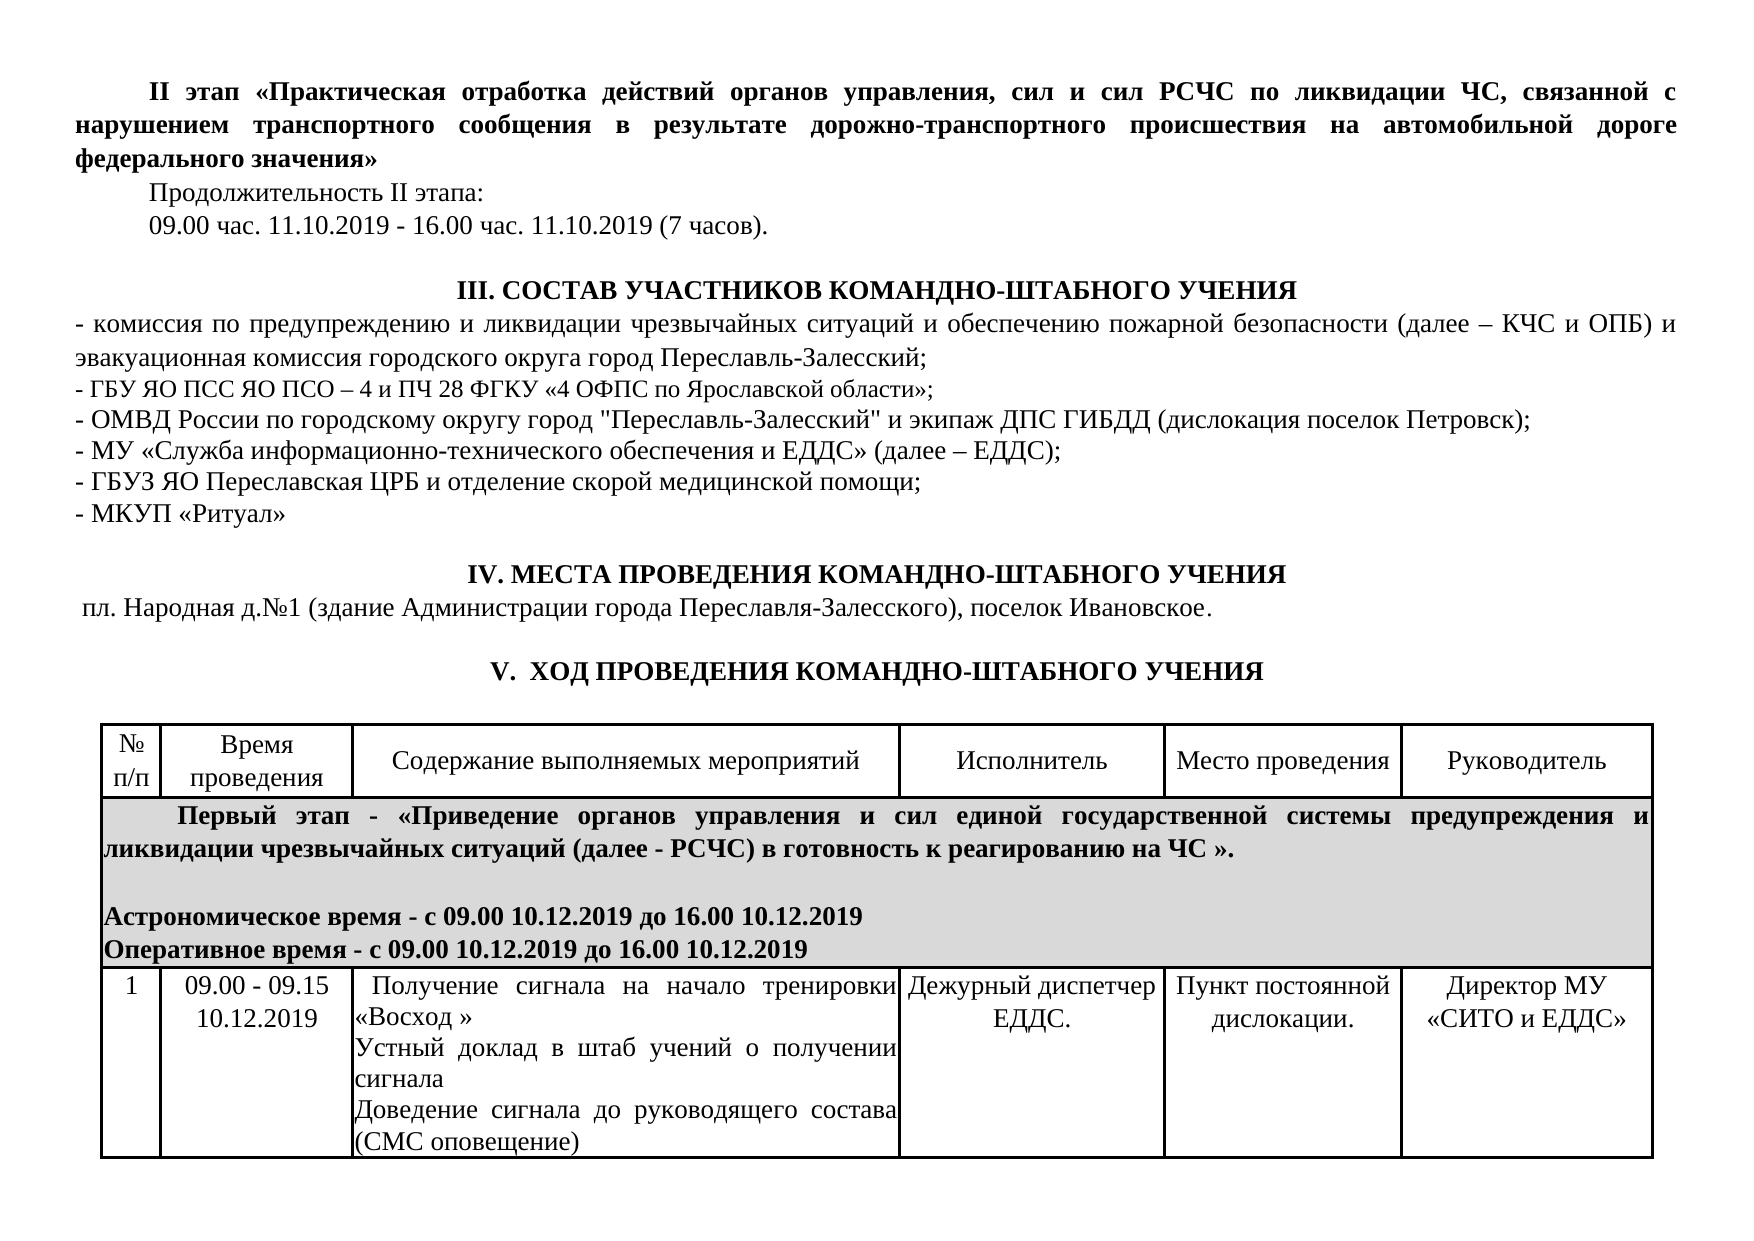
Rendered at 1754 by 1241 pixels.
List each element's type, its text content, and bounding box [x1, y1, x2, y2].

text пл. Народная д.№1 (здание Администрации города Переславля-Залесского), поселок Ивановское. [75, 592, 1679, 623]
text - комиссия по предупреждению и ликвидации чрезвычайных ситуаций и обеспечению пожарной безопасности (далее – КЧС и ОПБ) и эвакуационная комиссия городского округа город Переславль-Залесский; [75, 307, 1679, 372]
text V. ХОД ПРОВЕДЕНИЯ КОМАНДНО-ШТАБНОГО УЧЕНИЯ [75, 655, 1679, 686]
text - МУ «Служба информационно-технического обеспечения и ЕДДС» (далее – ЕДДС); [75, 434, 1679, 466]
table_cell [1403, 969, 1651, 1156]
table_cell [1166, 969, 1400, 1156]
table_header Время проведения [162, 726, 351, 796]
table_header Место проведения [1166, 726, 1400, 796]
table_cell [354, 969, 898, 1156]
text - ГБУ ЯО ПСС ЯО ПСО – 4 и ПЧ 28 ФГКУ «4 ОФПС по Ярославской области»; [75, 374, 1679, 403]
text III. СОСТАВ УЧАСТНИКОВ КОМАНДНО-ШТАБНОГО УЧЕНИЯ [75, 274, 1679, 305]
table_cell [901, 969, 1163, 1156]
text - ГБУЗ ЯО Переславская ЦРБ и отделение скорой медицинской помощи; [75, 466, 1679, 497]
table_header № п/п [103, 726, 159, 796]
table_cell Первый этап - «Приведение органов управления и сил единой государственной системы предупреждения и ликвидации чрезвычайных ситуаций (далее - РСЧС) в готовность к реагированию на ЧС ». Астрономическое время - с 09.00 10.12.2019 до 16.00 10.12.2019 Оперативное время - с 09.00 10.12.2019 до 16.00 10.12.2019 [103, 799, 1651, 966]
table_cell 1 [103, 969, 159, 1156]
text 09.00 час. 11.10.2019 - 16.00 час. 11.10.2019 (7 часов). [75, 209, 1679, 240]
text Продолжительность II этапа: [75, 176, 1679, 207]
table_header Содержание выполняемых мероприятий [354, 726, 898, 796]
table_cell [162, 969, 351, 1156]
text IV. МЕСТА ПРОВЕДЕНИЯ КОМАНДНО-ШТАБНОГО УЧЕНИЯ [75, 558, 1679, 589]
text - ОМВД России по городскому округу город "Переславль-Залесский" и экипаж ДПС ГИБДД (дислокация поселок Петровск); [75, 403, 1679, 434]
text - МКУП «Ритуал» [75, 497, 1679, 528]
table_header Исполнитель [901, 726, 1163, 796]
table_header Руководитель [1403, 726, 1651, 796]
text II этап «Практическая отработка действий органов управления, сил и сил РСЧС по ликвидации ЧС, связанной с нарушением транспортного сообщения в результате дорожно-транспортного происшествия на автомобильной дороге федерального значения» [75, 75, 1679, 173]
